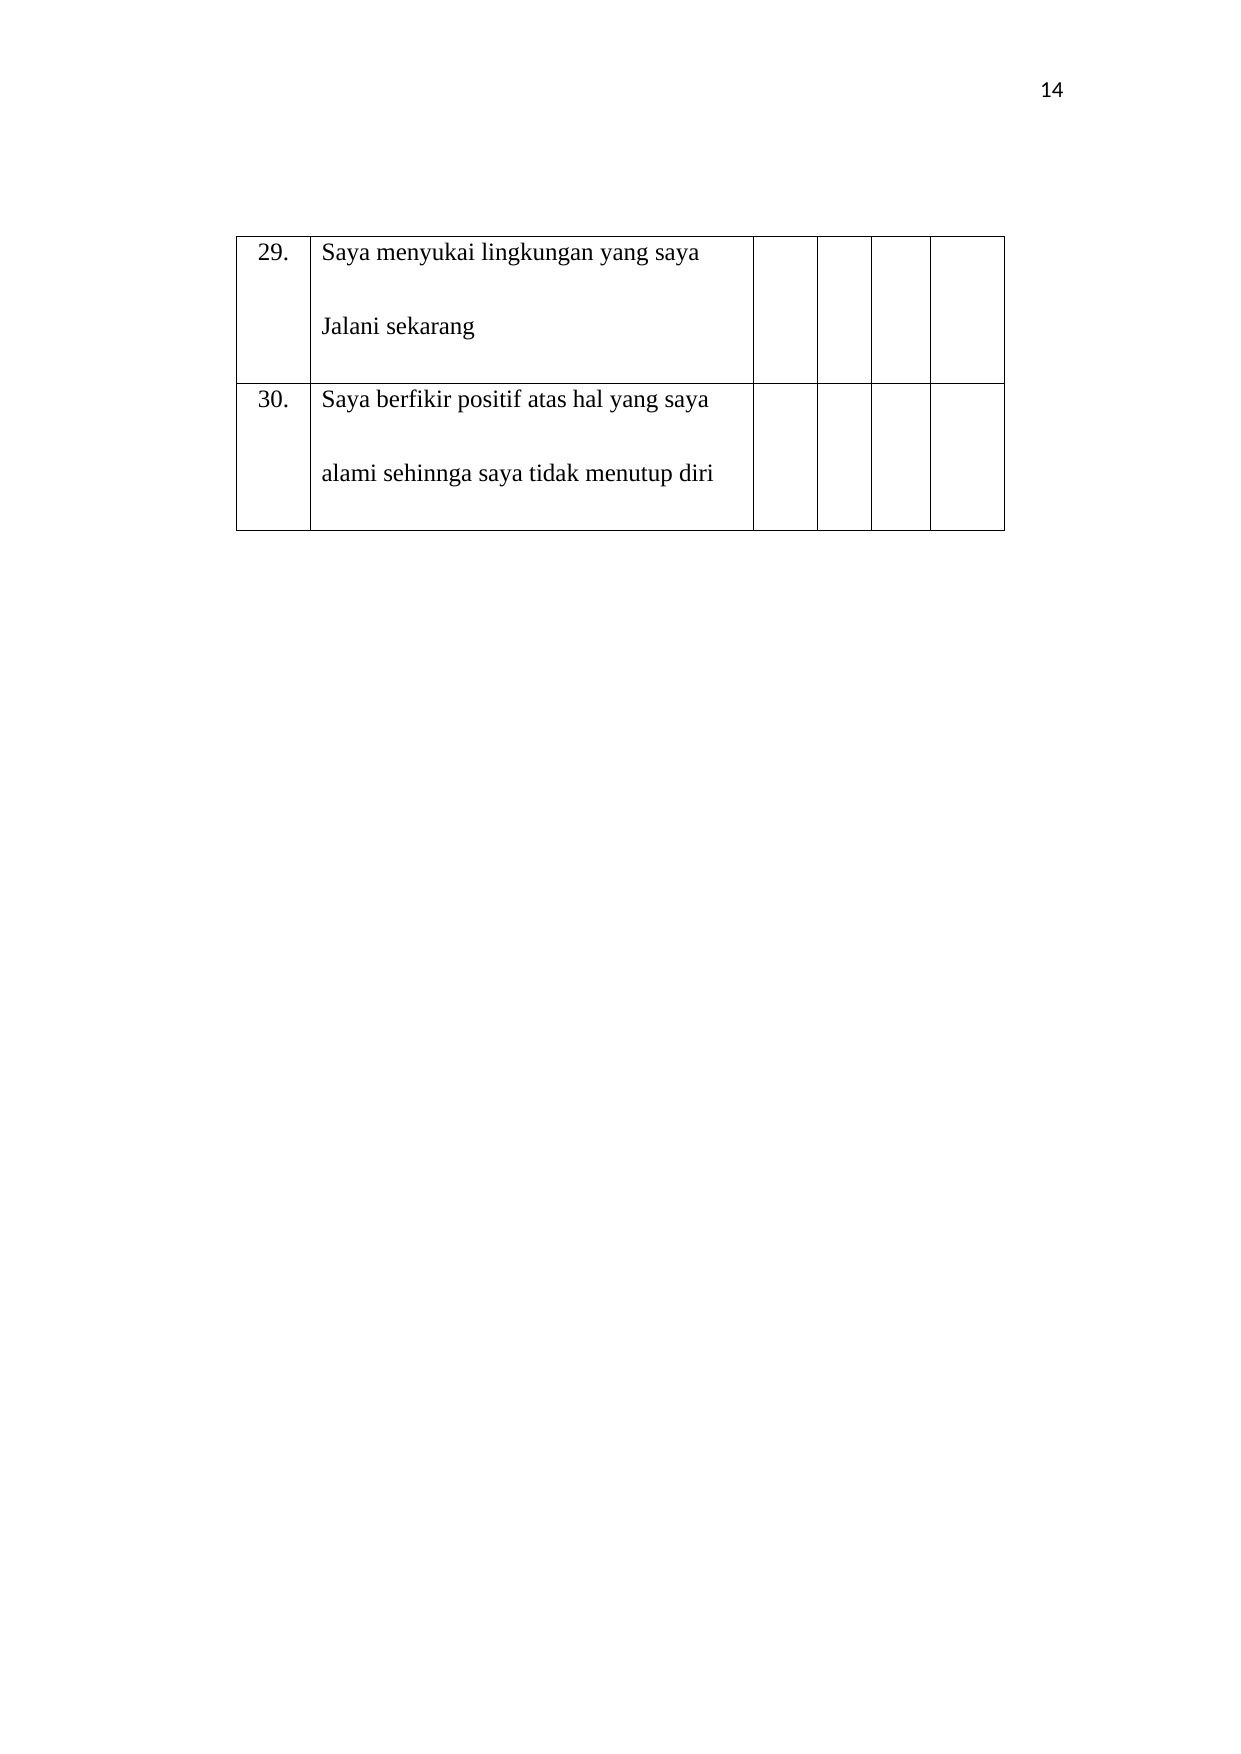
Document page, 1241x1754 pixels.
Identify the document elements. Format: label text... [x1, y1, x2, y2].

table_cell [872, 237, 930, 383]
table_cell Saya menyukai lingkungan yang saya Jalani sekarang [311, 237, 753, 383]
table_cell [754, 237, 817, 383]
table_cell 29. [237, 237, 310, 383]
table_cell [931, 384, 1004, 530]
table_cell 30. [237, 384, 310, 530]
table_cell [818, 237, 871, 383]
table_cell [754, 384, 817, 530]
table_cell [872, 384, 930, 530]
table_cell [818, 384, 871, 530]
table_cell [931, 237, 1004, 383]
table_cell Saya berfikir positif atas hal yang saya alami sehinnga saya tidak menutup diri [311, 384, 753, 530]
